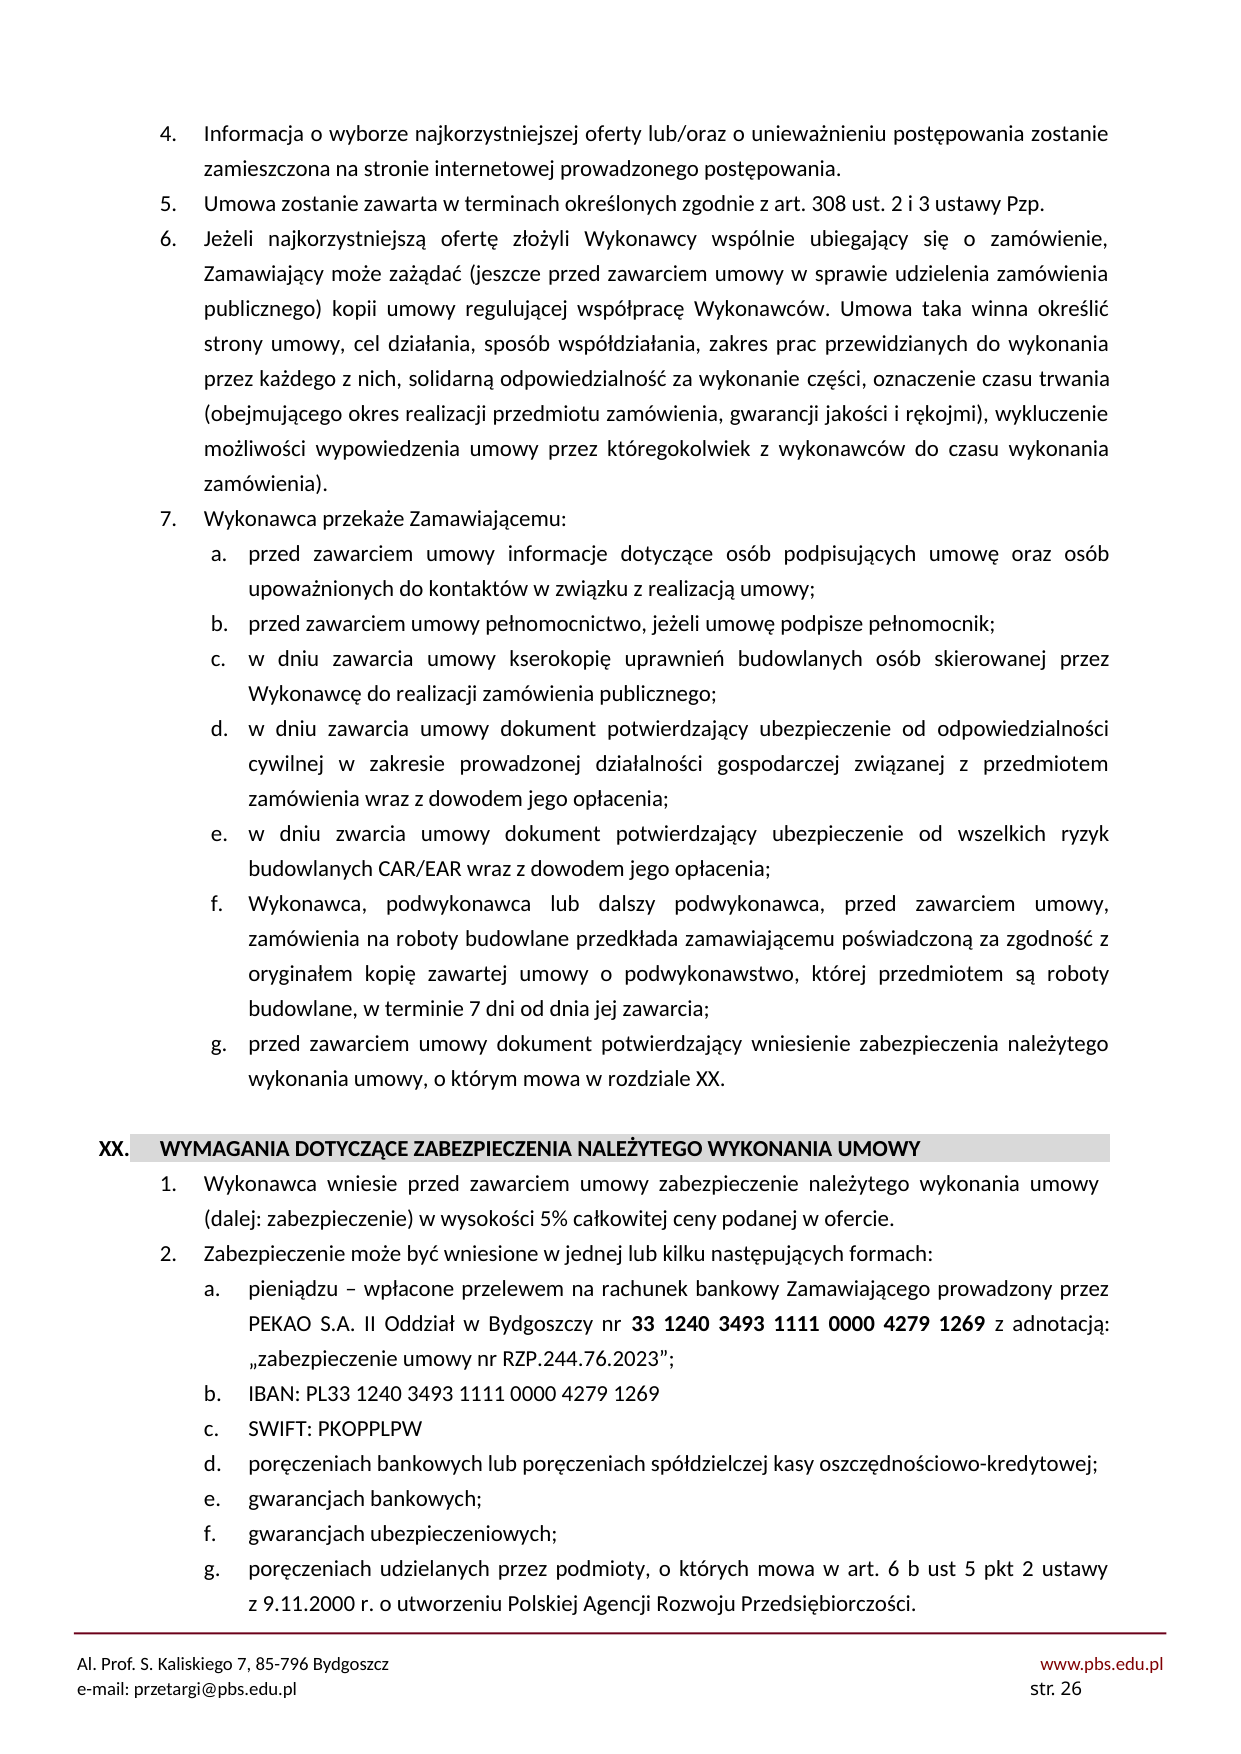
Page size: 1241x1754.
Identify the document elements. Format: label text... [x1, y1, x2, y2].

list Zabezpieczenie może być wniesione w jednej lub kilku następujących formach: [159, 1239, 1110, 1267]
list Wykonawca przekaże Zamawiającemu: [159, 504, 1110, 532]
list WYMAGANIA DOTYCZĄCE ZABEZPIECZENIA NALEŻYTEGO WYKONANIA UMOWY [130, 1134, 1110, 1162]
list w dniu zwarcia umowy dokument potwierdzający ubezpieczenie od wszelkich ryzyk budowlanych CAR/EAR wraz z dowodem jego opłacenia; [211, 819, 1110, 882]
list przed zawarciem umowy pełnomocnictwo, jeżeli umowę podpisze pełnomocnik; [211, 609, 1110, 637]
list Jeżeli najkorzystniejszą ofertę złożyli Wykonawcy wspólnie ubiegający się o zamówienie, Zamawiający może zażądać (jeszcze przed zawarciem umowy w sprawie udzielenia zamówienia publicznego) kopii umowy regulującej współpracę Wykonawców. Umowa taka winna określić strony umowy, cel działania, sposób współdziałania, zakres prac przewidzianych do wykonania przez każdego z nich, solidarną odpowiedzialność za wykonanie części, oznaczenie czasu trwania (obejmującego okres realizacji przedmiotu zamówienia, gwarancji jakości i rękojmi), wykluczenie możliwości wypowiedzenia umowy przez któregokolwiek z wykonawców do czasu wykonania zamówienia). [159, 224, 1110, 497]
list Wykonawca, podwykonawca lub dalszy podwykonawca, przed zawarciem umowy, zamówienia na roboty budowlane przedkłada zamawiającemu poświadczoną za zgodność z oryginałem kopię zawartej umowy o podwykonawstwo, której przedmiotem są roboty budowlane, w terminie 7 dni od dnia jej zawarcia; [211, 889, 1110, 1022]
list poręczeniach bankowych lub poręczeniach spółdzielczej kasy oszczędnościowo-kredytowej; [204, 1449, 1110, 1477]
list w dniu zawarcia umowy dokument potwierdzający ubezpieczenie od odpowiedzialności cywilnej w zakresie prowadzonej działalności gospodarczej związanej z przedmiotem zamówienia wraz z dowodem jego opłacenia; [211, 714, 1110, 812]
list Umowa zostanie zawarta w terminach określonych zgodnie z art. 308 ust. 2 i 3 ustawy Pzp. [159, 189, 1110, 217]
list gwarancjach ubezpieczeniowych; [204, 1519, 1110, 1547]
list Informacja o wyborze najkorzystniejszej oferty lub/oraz o unieważnieniu postępowania zostanie zamieszczona na stronie internetowej prowadzonego postępowania. [159, 119, 1110, 182]
list przed zawarciem umowy dokument potwierdzający wniesienie zabezpieczenia należytego wykonania umowy, o którym mowa w rozdziale XX. [211, 1029, 1110, 1092]
list gwarancjach bankowych; [204, 1484, 1110, 1512]
list Wykonawca wniesie przed zawarciem umowy zabezpieczenie należytego wykonania umowy (dalej: zabezpieczenie) w wysokości 5% całkowitej ceny podanej w ofercie. [159, 1169, 1110, 1232]
list IBAN: PL33 1240 3493 1111 0000 4279 1269 [204, 1379, 1110, 1407]
list w dniu zawarcia umowy kserokopię uprawnień budowlanych osób skierowanej przez Wykonawcę do realizacji zamówienia publicznego; [211, 644, 1110, 707]
list pieniądzu – wpłacone przelewem na rachunek bankowy Zamawiającego prowadzony przez PEKAO S.A. II Oddział w Bydgoszczy nr 33 1240 3493 1111 0000 4279 1269 z adnotacją: „zabezpieczenie umowy nr RZP.244.76.2023”; [204, 1274, 1110, 1372]
list przed zawarciem umowy informacje dotyczące osób podpisujących umowę oraz osób upoważnionych do kontaktów w związku z realizacją umowy; [211, 539, 1110, 602]
list poręczeniach udzielanych przez podmioty, o których mowa w art. 6 b ust 5 pkt 2 ustawy z 9.11.2000 r. o utworzeniu Polskiej Agencji Rozwoju Przedsiębiorczości. [204, 1554, 1110, 1617]
list SWIFT: PKOPPLPW [204, 1414, 1110, 1442]
